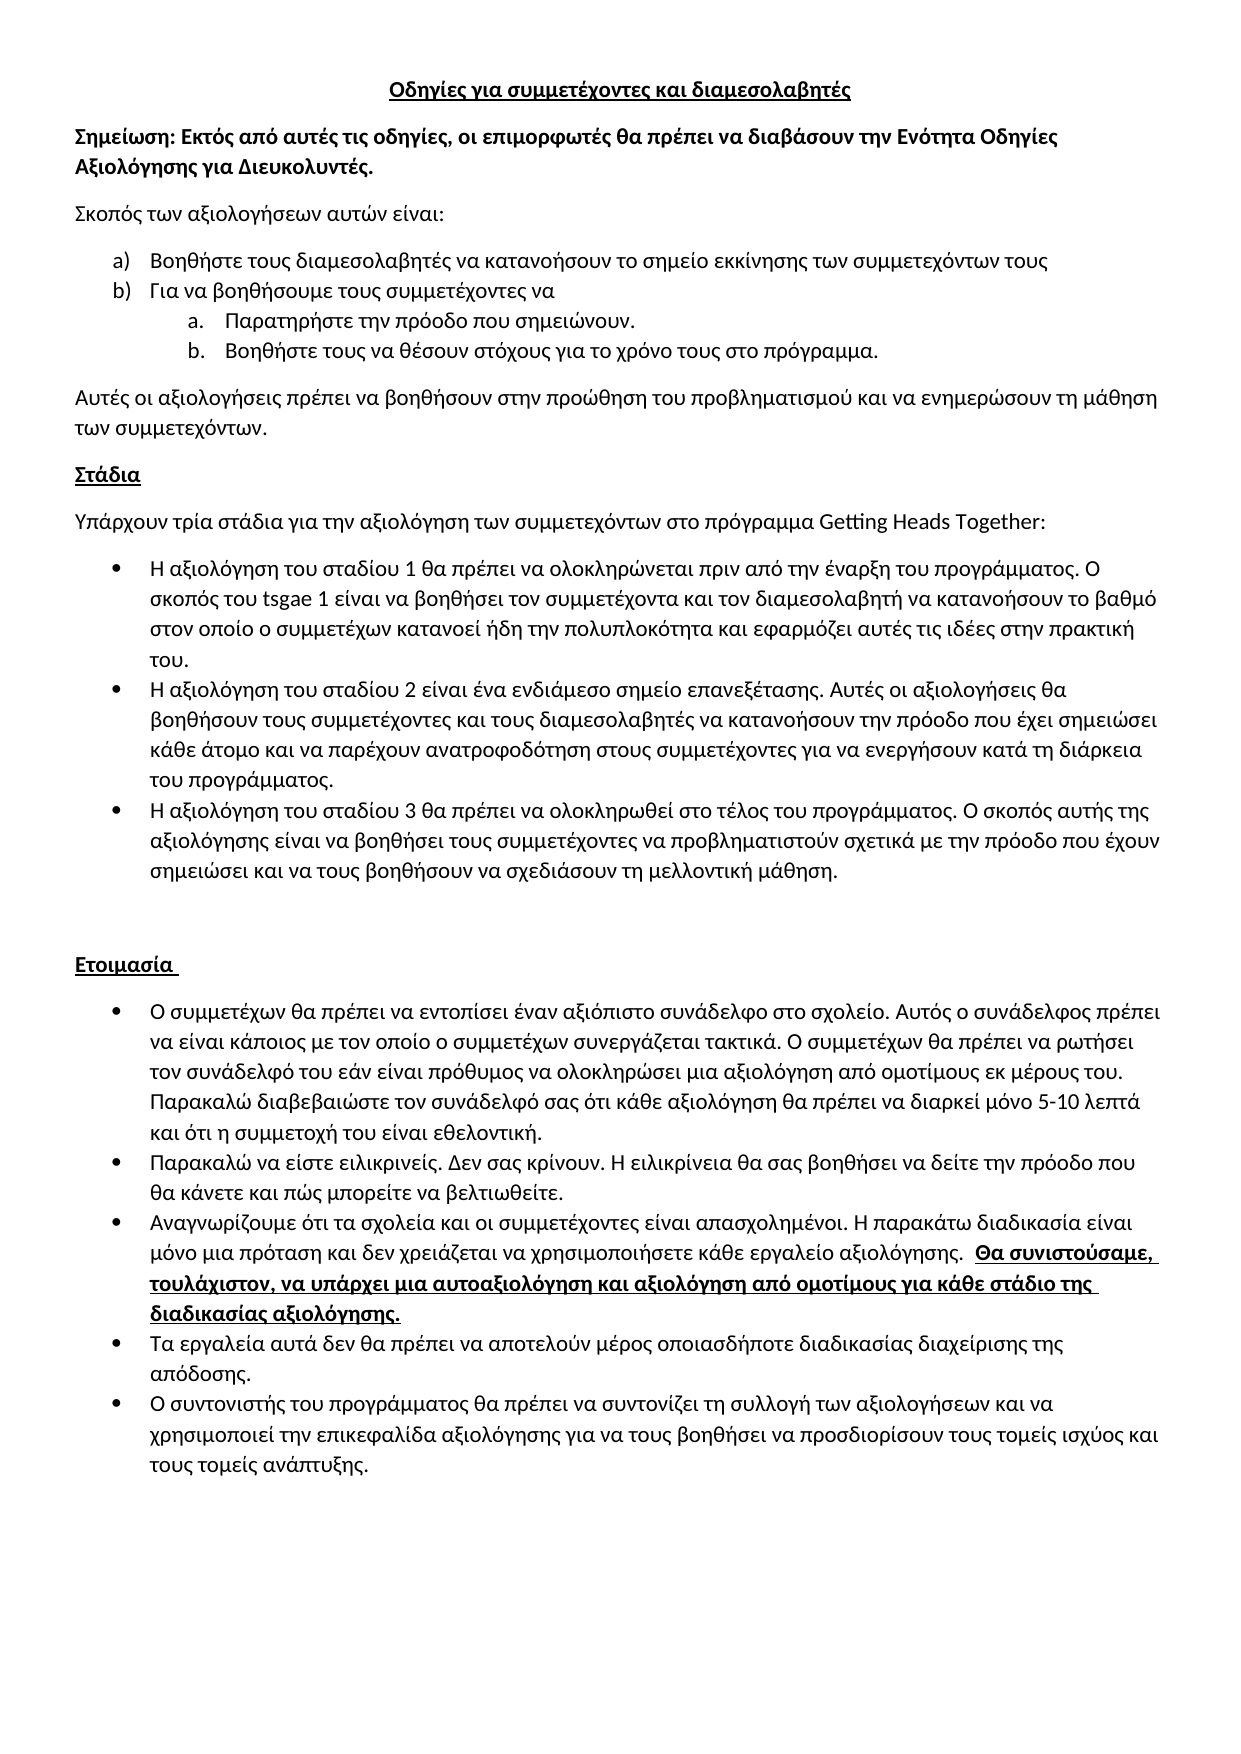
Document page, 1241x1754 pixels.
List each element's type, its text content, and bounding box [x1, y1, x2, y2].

list Ο συντονιστής του προγράμματος θα πρέπει να συντονίζει τη συλλογή των αξιολογήσεων και να χρησιμοποιεί την επικεφαλίδα αξιολόγησης για να τους βοηθήσει να προσδιορίσουν τους τομείς ισχύος και τους τομείς ανάπτυξης. [112, 1389, 1165, 1478]
list Βοηθήστε τους διαμεσολαβητές να κατανοήσουν το σημείο εκκίνησης των συμμετεχόντων τους [112, 246, 1165, 274]
list Παρακαλώ να είστε ειλικρινείς. Δεν σας κρίνουν. Η ειλικρίνεια θα σας βοηθήσει να δείτε την πρόοδο που θα κάνετε και πώς μπορείτε να βελτιωθείτε. [112, 1148, 1165, 1206]
text Αυτές οι αξιολογήσεις πρέπει να βοηθήσουν στην προώθηση του προβληματισμού και να ενημερώσουν τη μάθηση των συμμετεχόντων. [75, 383, 1165, 442]
list Αναγνωρίζουμε ότι τα σχολεία και οι συμμετέχοντες είναι απασχολημένοι. Η παρακάτω διαδικασία είναι μόνο μια πρόταση και δεν χρειάζεται να χρησιμοποιήσετε κάθε εργαλείο αξιολόγησης. Θα συνιστούσαμε, τουλάχιστον, να υπάρχει μια αυτοαξιολόγηση και αξιολόγηση από ομοτίμους για κάθε στάδιο της διαδικασίας αξιολόγησης. [112, 1208, 1165, 1327]
text Στάδια [75, 460, 1165, 488]
list Βοηθήστε τους να θέσουν στόχους για το χρόνο τους στο πρόγραμμα. [187, 336, 1165, 364]
list Τα εργαλεία αυτά δεν θα πρέπει να αποτελούν μέρος οποιασδήποτε διαδικασίας διαχείρισης της απόδοσης. [112, 1329, 1165, 1387]
text Σημείωση: Εκτός από αυτές τις οδηγίες, οι επιμορφωτές θα πρέπει να διαβάσουν την Ενότητα Οδηγίες Αξιολόγησης για Διευκολυντές. [75, 122, 1165, 180]
text Ετοιμασία [75, 950, 1165, 978]
text Υπάρχουν τρία στάδια για την αξιολόγηση των συμμετεχόντων στο πρόγραμμα Getting Heads Together: [75, 507, 1165, 535]
list Για να βοηθήσουμε τους συμμετέχοντες να [112, 276, 1165, 304]
list Παρατηρήστε την πρόοδο που σημειώνουν. [187, 306, 1165, 334]
list Η αξιολόγηση του σταδίου 1 θα πρέπει να ολοκληρώνεται πριν από την έναρξη του προγράμματος. Ο σκοπός του tsgae 1 είναι να βοηθήσει τον συμμετέχοντα και τον διαμεσολαβητή να κατανοήσουν το βαθμό στον οποίο ο συμμετέχων κατανοεί ήδη την πολυπλοκότητα και εφαρμόζει αυτές τις ιδέες στην πρακτική του. [112, 554, 1165, 673]
text Οδηγίες για συμμετέχοντες και διαμεσολαβητές [75, 75, 1165, 103]
list Η αξιολόγηση του σταδίου 2 είναι ένα ενδιάμεσο σημείο επανεξέτασης. Αυτές οι αξιολογήσεις θα βοηθήσουν τους συμμετέχοντες και τους διαμεσολαβητές να κατανοήσουν την πρόοδο που έχει σημειώσει κάθε άτομο και να παρέχουν ανατροφοδότηση στους συμμετέχοντες για να ενεργήσουν κατά τη διάρκεια του προγράμματος. [112, 675, 1165, 794]
list Η αξιολόγηση του σταδίου 3 θα πρέπει να ολοκληρωθεί στο τέλος του προγράμματος. Ο σκοπός αυτής της αξιολόγησης είναι να βοηθήσει τους συμμετέχοντες να προβληματιστούν σχετικά με την πρόοδο που έχουν σημειώσει και να τους βοηθήσουν να σχεδιάσουν τη μελλοντική μάθηση. [112, 796, 1165, 884]
text Σκοπός των αξιολογήσεων αυτών είναι: [75, 199, 1165, 227]
list Ο συμμετέχων θα πρέπει να εντοπίσει έναν αξιόπιστο συνάδελφο στο σχολείο. Αυτός ο συνάδελφος πρέπει να είναι κάποιος με τον οποίο ο συμμετέχων συνεργάζεται τακτικά. Ο συμμετέχων θα πρέπει να ρωτήσει τον συνάδελφό του εάν είναι πρόθυμος να ολοκληρώσει μια αξιολόγηση από ομοτίμους εκ μέρους του. Παρακαλώ διαβεβαιώστε τον συνάδελφό σας ότι κάθε αξιολόγηση θα πρέπει να διαρκεί μόνο 5-10 λεπτά και ότι η συμμετοχή του είναι εθελοντική. [112, 997, 1165, 1146]
